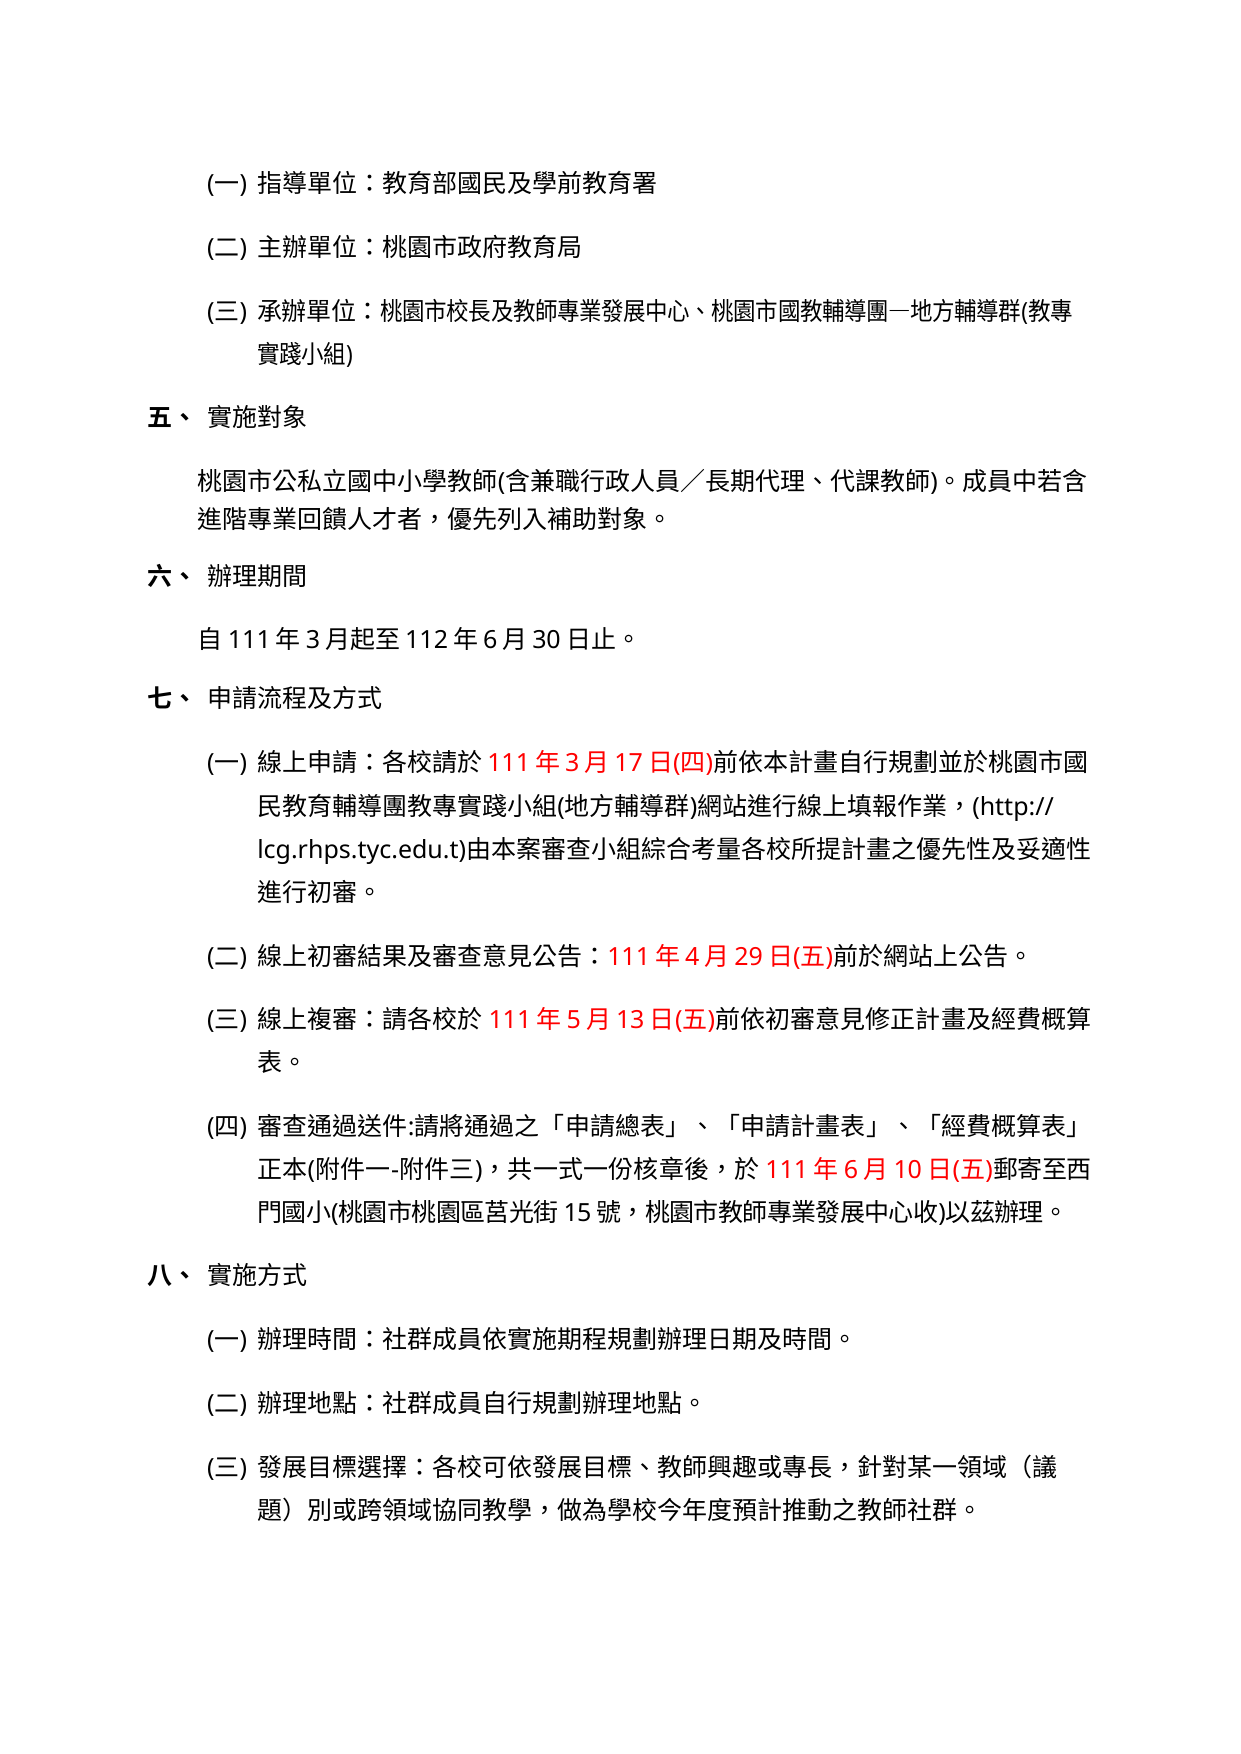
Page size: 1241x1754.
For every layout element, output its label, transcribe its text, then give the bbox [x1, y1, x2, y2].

list 辦理期間 [148, 557, 1092, 594]
list 審查通過送件:請將通過之「申請總表」、「申請計畫表」、「經費概算表」正本(附件一-附件三)，共一式一份核章後，於111年6月10日(五)郵寄至西門國小(桃園市桃園區莒光街15號，桃園市教師專業發展中心收)以茲辦理。 [207, 1106, 1092, 1230]
list 申請流程及方式 [148, 679, 1092, 716]
list 發展目標選擇：各校可依發展目標、教師興趣或專長，針對某一領域（議題）別或跨領域協同教學，做為學校今年度預計推動之教師社群。 [207, 1447, 1092, 1527]
list 線上申請：各校請於111年3月17日(四)前依本計畫自行規劃並於桃園市國民教育輔導團教專實踐小組(地方輔導群)網站進行線上填報作業，(http://lcg.rhps.tyc.edu.t)由本案審查小組綜合考量各校所提計畫之優先性及妥適性進行初審。 [207, 742, 1092, 909]
list 實施對象 [148, 398, 1092, 435]
list 承辦單位：桃園市校長及教師專業發展中心、桃園市國教輔導團—地方輔導群(教專實踐小組) [207, 291, 1092, 371]
list 實施方式 [148, 1256, 1092, 1293]
text 自111年3月起至112年6月30日止。 [198, 620, 1092, 658]
list 線上初審結果及審查意見公告：111年4月29日(五)前於網站上公告。 [207, 935, 1092, 973]
list 線上複審：請各校於111年5月13日(五)前依初審意見修正計畫及經費概算表。 [207, 999, 1092, 1080]
list 主辦單位：桃園市政府教育局 [207, 227, 1092, 264]
text 桃園市公私立國中小學教師(含兼職行政人員／長期代理、代課教師)。成員中若含進階專業回饋人才者，優先列入補助對象。 [198, 461, 1092, 536]
list 指導單位：教育部國民及學前教育署 [207, 163, 1092, 201]
list 辦理時間：社群成員依實施期程規劃辦理日期及時間。 [207, 1319, 1092, 1357]
list 辦理地點：社群成員自行規劃辦理地點。 [207, 1383, 1092, 1421]
